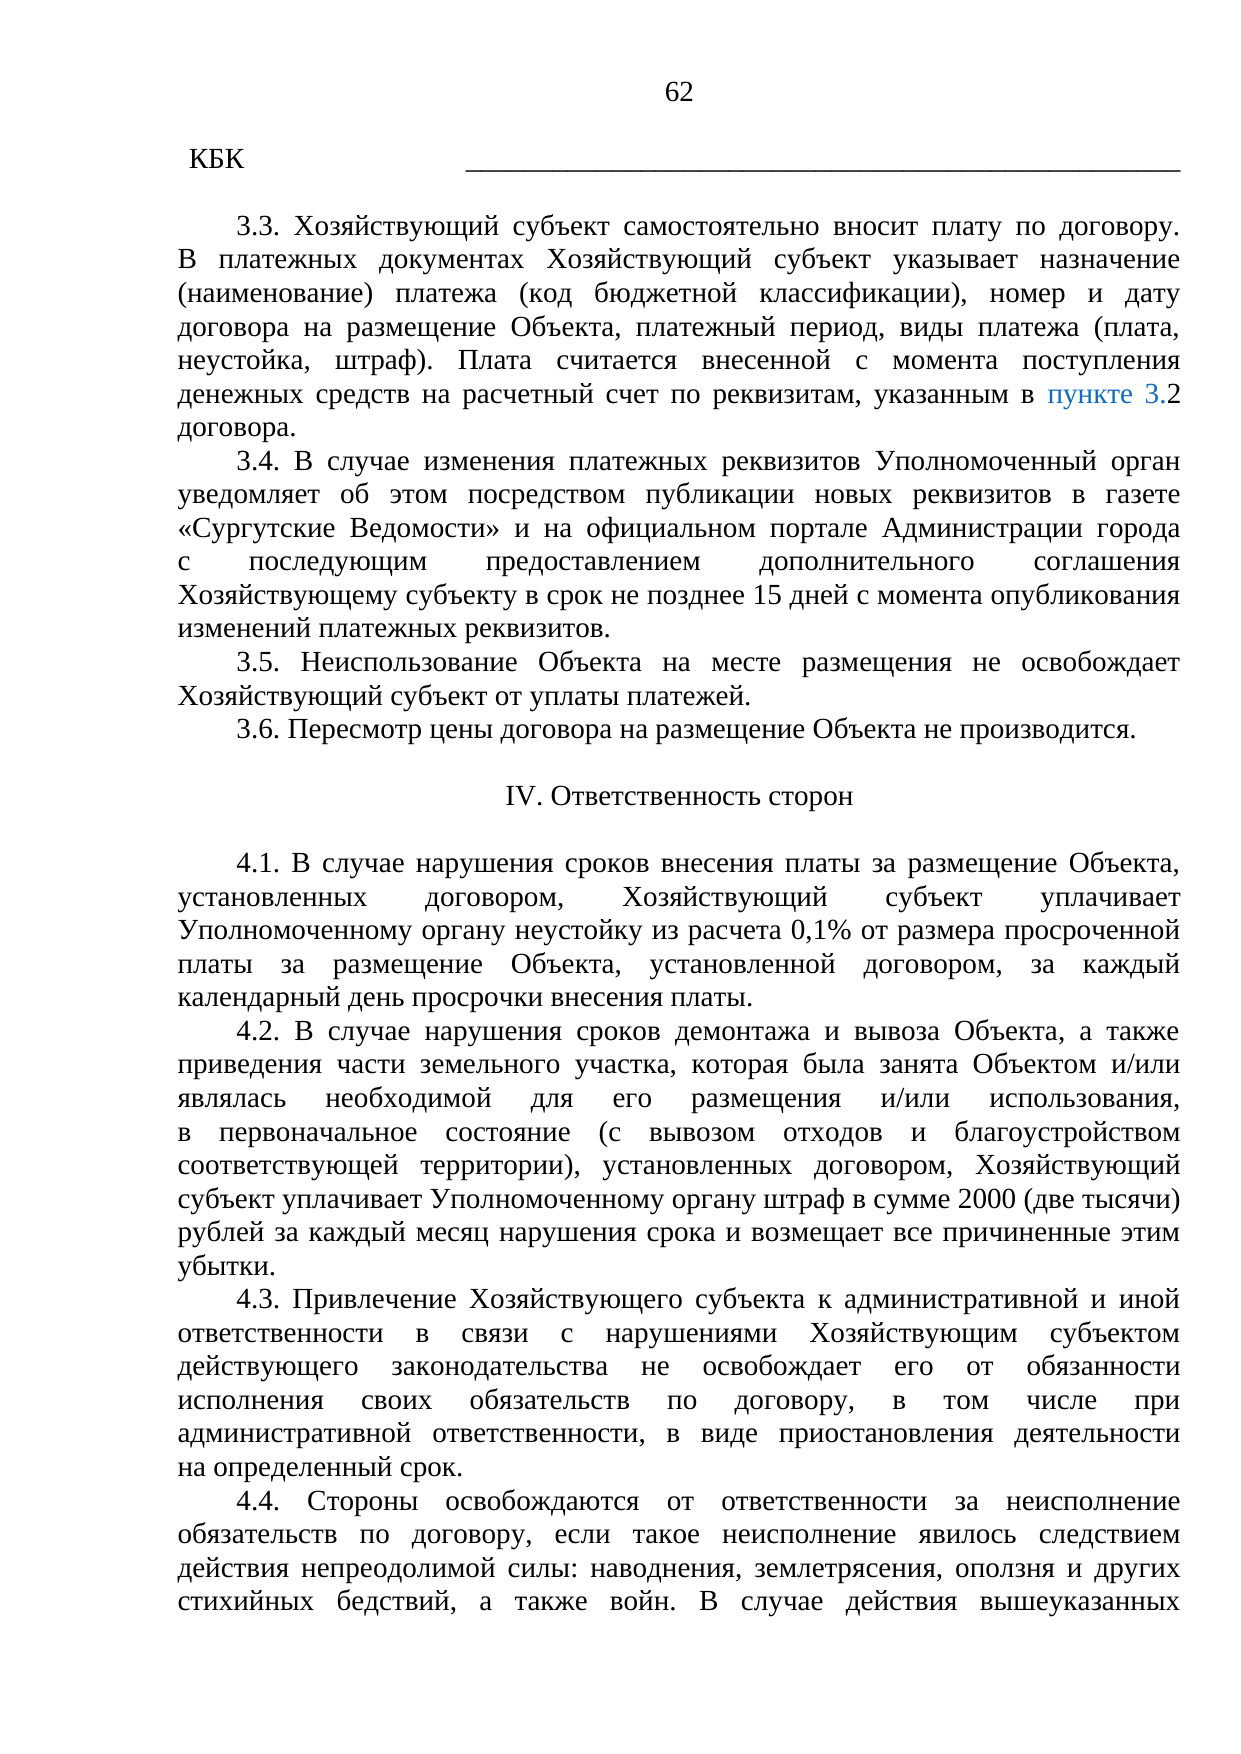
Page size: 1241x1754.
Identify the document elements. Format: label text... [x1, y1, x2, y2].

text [177, 1483, 1181, 1617]
text 3.3. Хозяйствующий субъект самостоятельно вносит плату по договору. В платежных документах Хозяйствующий субъект указывает назначение (наименование) платежа (код бюджетной классификации), номер и дату договора на размещение Объекта, платежный период, виды платежа (плата, неустойка, штраф). Плата считается внесенной с момента поступления денежных средств на расчетный счет по реквизитам, указанным в пункте 3.2 договора. [177, 208, 1181, 443]
text 4.3. Привлечение Хозяйствующего субъекта к административной и иной ответственности в связи с нарушениями Хозяйствующим субъектом действующего законодательства не освобождает его от обязанности исполнения своих обязательств по договору, в том числе при административной ответственности, в виде приостановления деятельности на определенный срок. [177, 1281, 1181, 1483]
table_cell КБК [177, 141, 395, 174]
text 3.6. Пересмотр цены договора на размещение Объекта не производится. [177, 711, 1181, 745]
text 3.4. В случае изменения платежных реквизитов Уполномоченный орган уведомляет об этом посредством публикации новых реквизитов в газете «Сургутские Ведомости» и на официальном портале Администрации города с последующим предоставлением дополнительного соглашения Хозяйствующему субъекту в срок не позднее 15 дней с момента опубликования изменений платежных реквизитов. [177, 443, 1181, 644]
text 4.1. В случае нарушения сроков внесения платы за размещение Объекта, установленных договором, Хозяйствующий субъект уплачивает Уполномоченному органу неустойку из расчета 0,1% от размера просроченной платы за размещение Объекта, установленной договором, за каждый календарный день просрочки внесения платы. [177, 845, 1181, 1013]
text 3.5. Неиспользование Объекта на месте размещения не освобождает Хозяйствующий субъект от уплаты платежей. [177, 644, 1181, 711]
text 4.2. В случае нарушения сроков демонтажа и вывоза Объекта, а также приведения части земельного участка, которая была занята Объектом и/или являлась необходимой для его размещения и/или использования, в первоначальное состояние (с вывозом отходов и благоустройством соответствующей территории), установленных договором, Хозяйствующий субъект уплачивает Уполномоченному органу штраф в сумме 2000 (две тысячи) рублей за каждый месяц нарушения срока и возмещает все причиненные этим убытки. [177, 1013, 1181, 1281]
text IV. Ответственность сторон [177, 778, 1181, 812]
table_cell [395, 141, 1204, 174]
